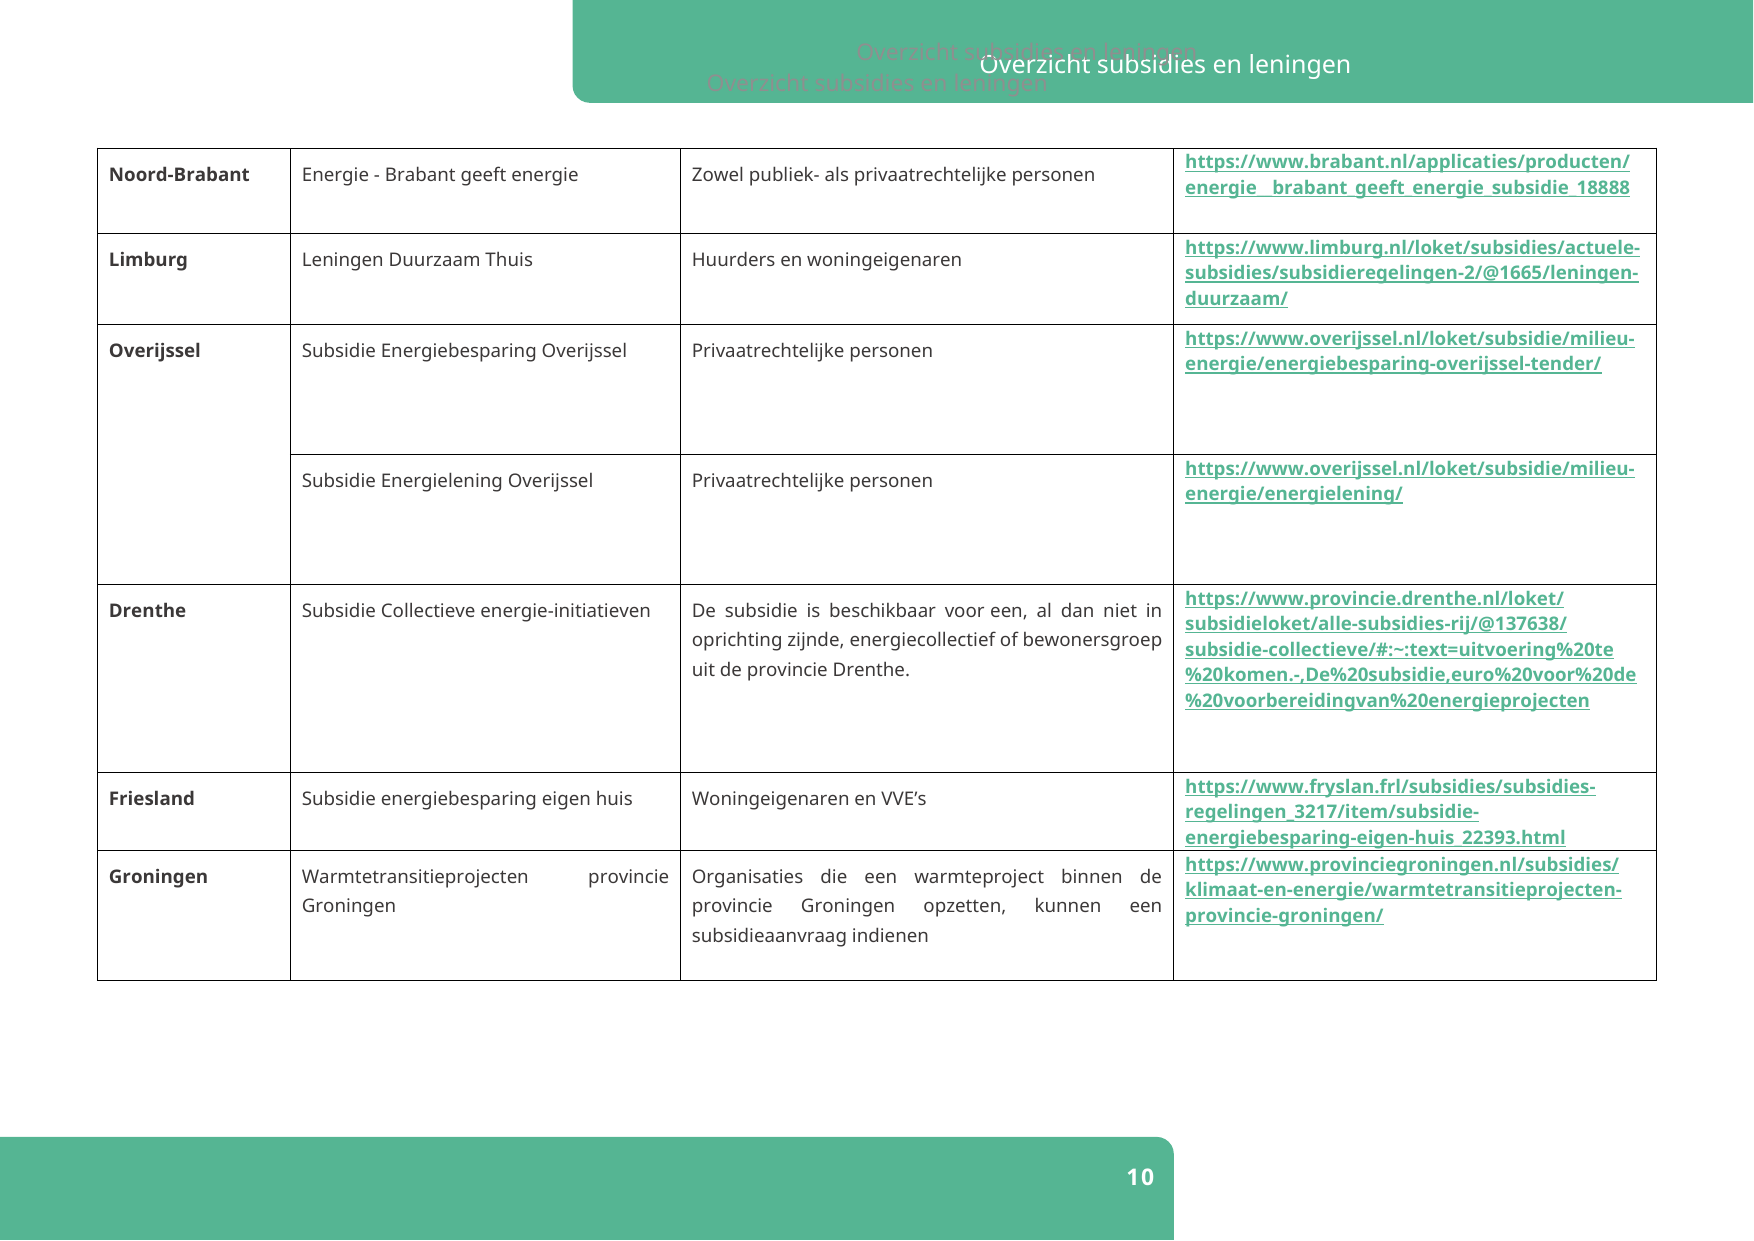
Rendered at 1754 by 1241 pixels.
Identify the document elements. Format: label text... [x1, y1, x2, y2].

table_cell Warmtetransitieprojecten provincie Groningen [291, 851, 680, 980]
table_cell De subsidie is beschikbaar voor een, al dan niet in oprichting zijnde, energiecollectief of bewonersgroep uit de provincie Drenthe. [681, 585, 1173, 772]
table_cell https://www.overijssel.nl/loket/subsidie/milieu-energie/energielening/ [1174, 455, 1656, 584]
table_cell Friesland [98, 773, 290, 850]
table_cell Woningeigenaren en VVE’s [681, 773, 1173, 850]
table_cell Subsidie Collectieve energie-initiatieven [291, 585, 680, 772]
table_cell https://www.provincie.drenthe.nl/loket/subsidieloket/alle-subsidies-rij/@137638/subsidie-collectieve/#:~:text=uitvoering%20te%20komen.-,De%20subsidie,euro%20voor%20de%20voorbereidingvan%20energieprojecten [1174, 585, 1656, 772]
table_cell https://www.fryslan.frl/subsidies/subsidies-regelingen_3217/item/subsidie-energiebesparing-eigen-huis_22393.html [1174, 773, 1656, 850]
table_cell Subsidie energiebesparing eigen huis [291, 773, 680, 850]
table_cell Zowel publiek- als privaatrechtelijke personen [681, 149, 1173, 233]
table_cell Groningen [98, 851, 290, 980]
table_cell Privaatrechtelijke personen [681, 455, 1173, 584]
table_cell Organisaties die een warmteproject binnen de provincie Groningen opzetten, kunnen een subsidieaanvraag indienen [681, 851, 1173, 980]
table_cell Overijssel [98, 325, 290, 584]
table_cell Leningen Duurzaam Thuis [291, 234, 680, 324]
table_cell https://www.limburg.nl/loket/subsidies/actuele-subsidies/subsidieregelingen-2/@1665/leningen-duurzaam/ [1174, 234, 1656, 324]
table_cell Drenthe [98, 585, 290, 772]
table_cell Energie - Brabant geeft energie [291, 149, 680, 233]
table_cell Subsidie Energiebesparing Overijssel [291, 325, 680, 454]
table_cell Limburg [98, 234, 290, 324]
table_cell https://www.overijssel.nl/loket/subsidie/milieu-energie/energiebesparing-overijssel-tender/ [1174, 325, 1656, 454]
table_cell https://www.provinciegroningen.nl/subsidies/klimaat-en-energie/warmtetransitieprojecten-provincie-groningen/ [1174, 851, 1656, 980]
table_cell Huurders en woningeigenaren [681, 234, 1173, 324]
table_cell Noord-Brabant [98, 149, 290, 233]
table_cell Privaatrechtelijke personen [681, 325, 1173, 454]
table_cell https://www.brabant.nl/applicaties/producten/energie__brabant_geeft_energie_subsidie_18888 [1174, 149, 1656, 233]
table_cell Subsidie Energielening Overijssel [291, 455, 680, 584]
